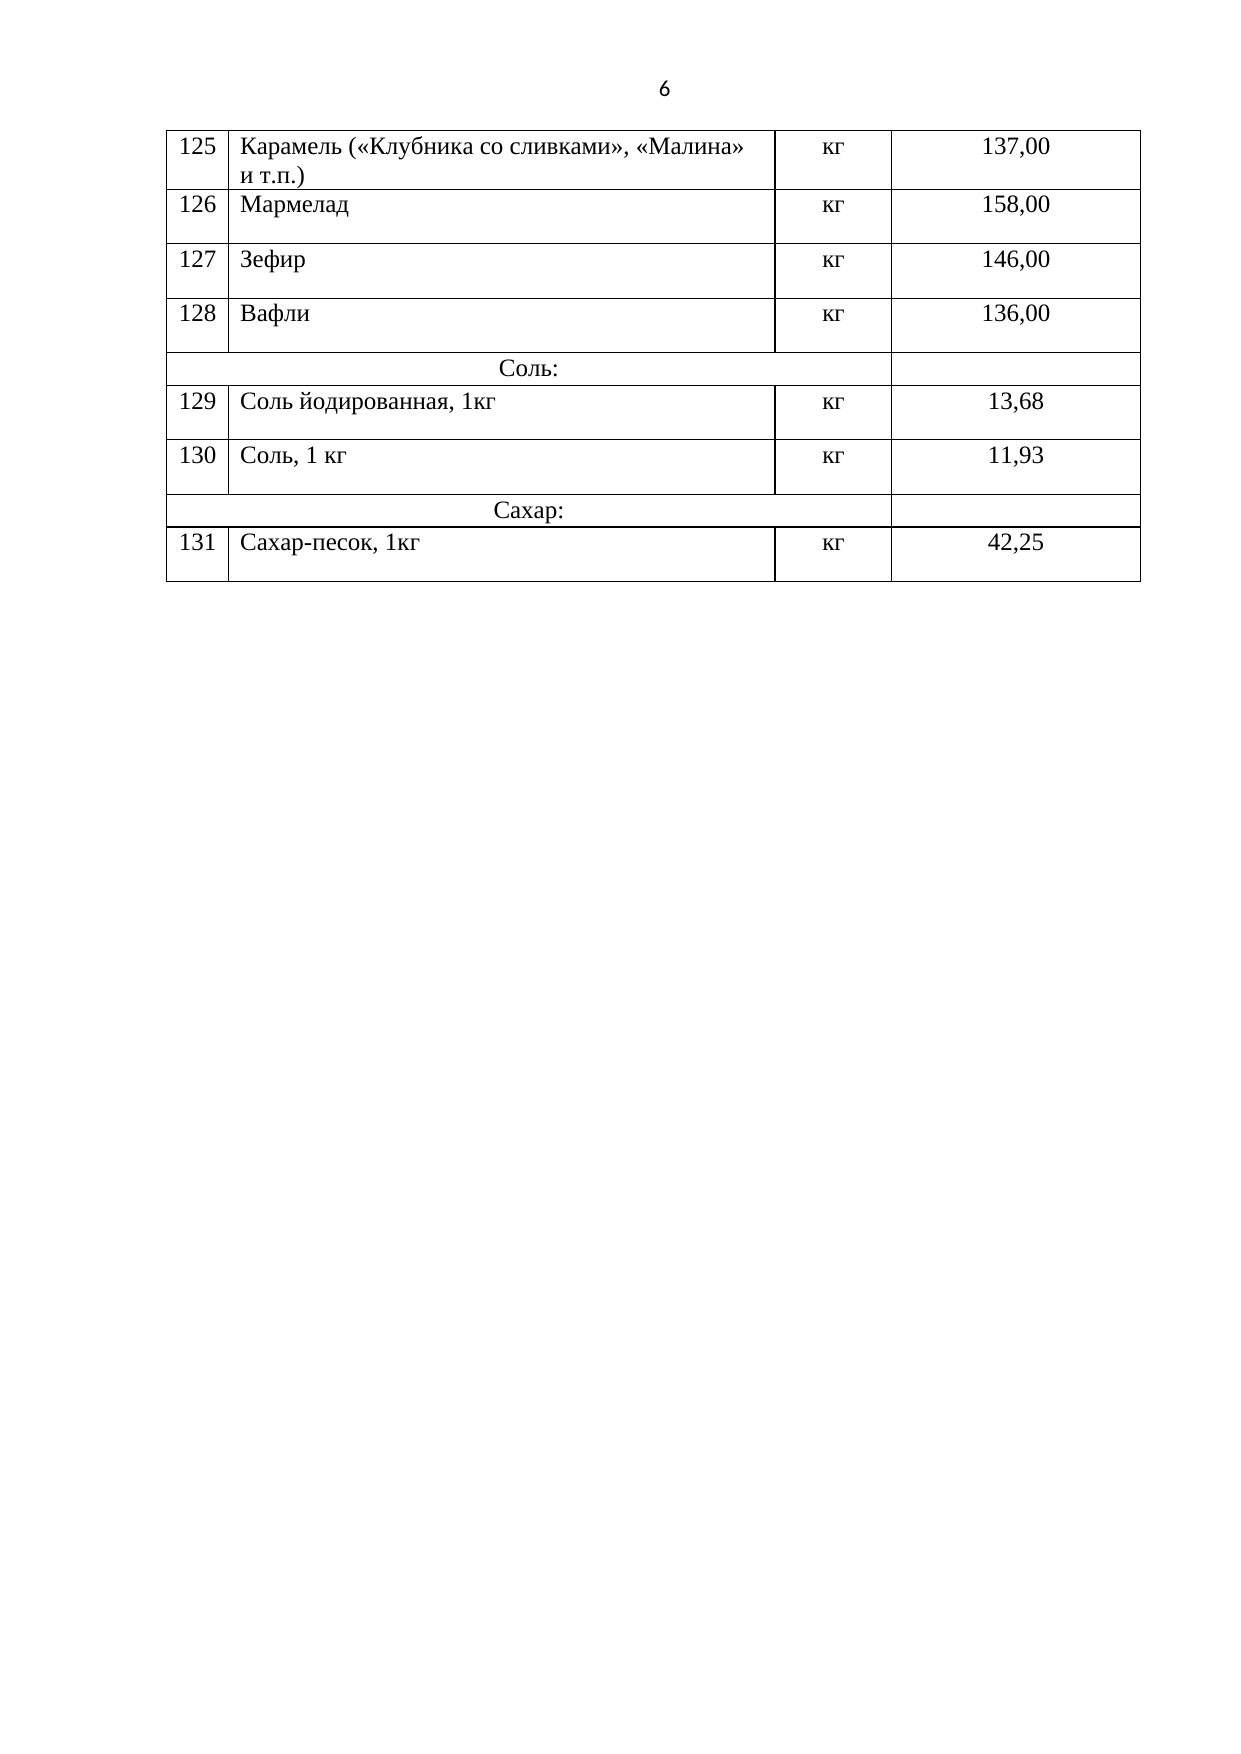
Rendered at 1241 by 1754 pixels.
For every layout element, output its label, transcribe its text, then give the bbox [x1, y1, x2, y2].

table_cell кг [776, 131, 891, 188]
table_cell кг [776, 244, 891, 297]
table_cell [892, 353, 1140, 385]
table_cell кг [776, 190, 891, 243]
table_cell Соль йодированная, 1кг [229, 386, 774, 439]
table_cell Сахар: [167, 495, 891, 526]
table_cell Сахар-песок, 1кг [229, 528, 774, 581]
table_cell 136,00 [892, 299, 1140, 352]
table_cell Мармелад [229, 190, 774, 243]
table_cell кг [776, 386, 891, 439]
table_cell Вафли [229, 299, 774, 352]
table_cell 131 [167, 528, 228, 581]
table_cell Соль: [167, 353, 891, 385]
table_cell кг [776, 299, 891, 352]
table_cell Соль, 1 кг [229, 440, 774, 494]
table_cell 13,68 [892, 386, 1140, 439]
table_cell 42,25 [892, 528, 1140, 581]
table_cell 158,00 [892, 190, 1140, 243]
table_cell 146,00 [892, 244, 1140, 297]
table_cell 11,93 [892, 440, 1140, 494]
table_cell Карамель («Клубника со сливками», «Малина» и т.п.) [229, 131, 774, 188]
table_cell 128 [167, 299, 228, 352]
table_cell Зефир [229, 244, 774, 297]
table_cell кг [776, 440, 891, 494]
table_cell 125 [167, 131, 228, 188]
table_cell 129 [167, 386, 228, 439]
table_cell 126 [167, 190, 228, 243]
table_cell 130 [167, 440, 228, 494]
table_cell кг [776, 528, 891, 581]
table_cell 127 [167, 244, 228, 297]
table_cell [892, 495, 1140, 526]
table_cell 137,00 [892, 131, 1140, 188]
